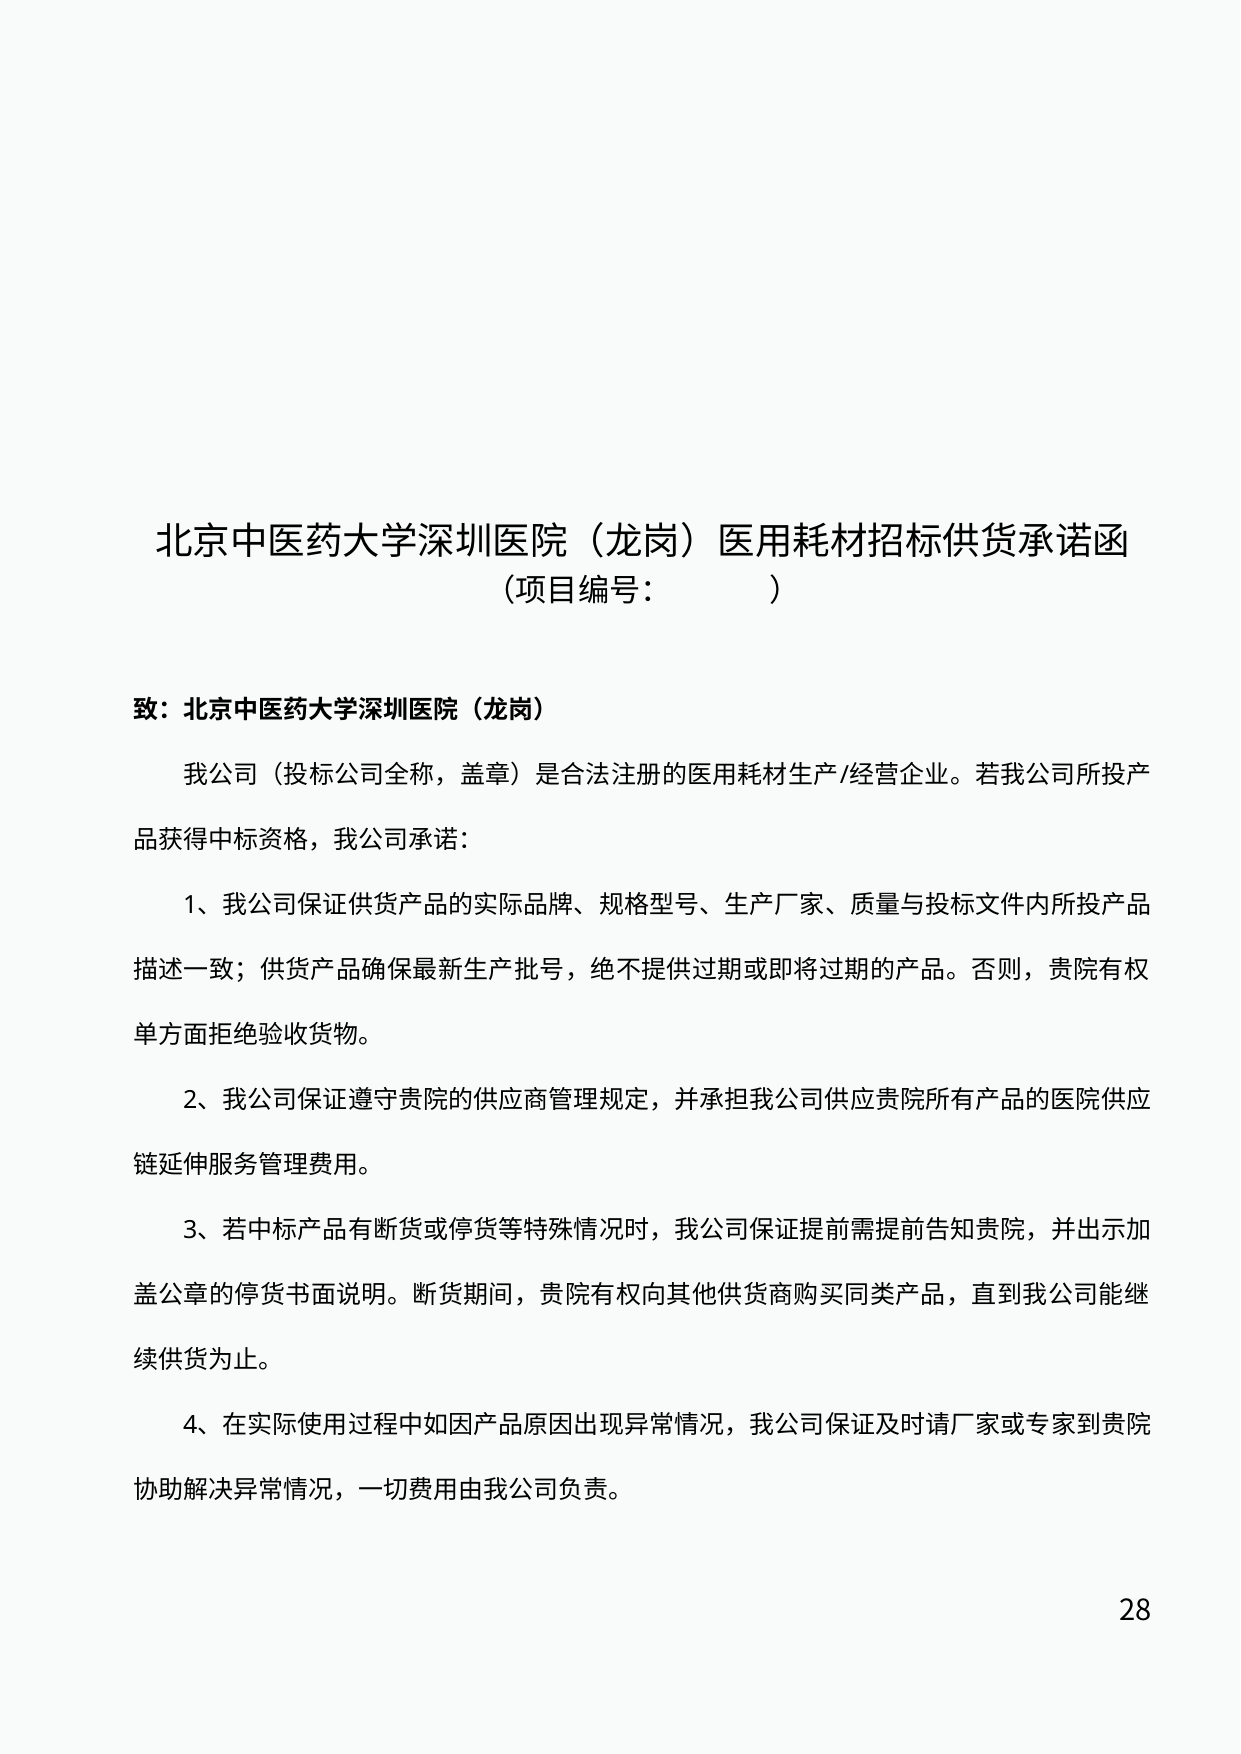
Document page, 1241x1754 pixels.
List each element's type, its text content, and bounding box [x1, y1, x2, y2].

text 4、在实际使用过程中如因产品原因出现异常情况，我公司保证及时请厂家或专家到贵院协助解决异常情况，一切费用由我公司负责。 [133, 1390, 1152, 1520]
text 致：北京中医药大学深圳医院（龙岗） [133, 675, 1152, 740]
text 我公司（投标公司全称，盖章）是合法注册的医用耗材生产/经营企业。若我公司所投产品获得中标资格，我公司承诺： [133, 740, 1152, 870]
text 2、我公司保证遵守贵院的供应商管理规定，并承担我公司供应贵院所有产品的医院供应链延伸服务管理费用。 [133, 1065, 1152, 1195]
text 1、我公司保证供货产品的实际品牌、规格型号、生产厂家、质量与投标文件内所投产品描述一致；供货产品确保最新生产批号，绝不提供过期或即将过期的产品。否则，贵院有权单方面拒绝验收货物。 [133, 870, 1152, 1065]
text 北京中医药大学深圳医院（龙岗）医用耗材招标供货承诺函 [133, 511, 1152, 565]
text 3、若中标产品有断货或停货等特殊情况时，我公司保证提前需提前告知贵院，并出示加盖公章的停货书面说明。断货期间，贵院有权向其他供货商购买同类产品，直到我公司能继续供货为止。 [133, 1195, 1152, 1390]
text （项目编号： ） [133, 565, 1152, 610]
